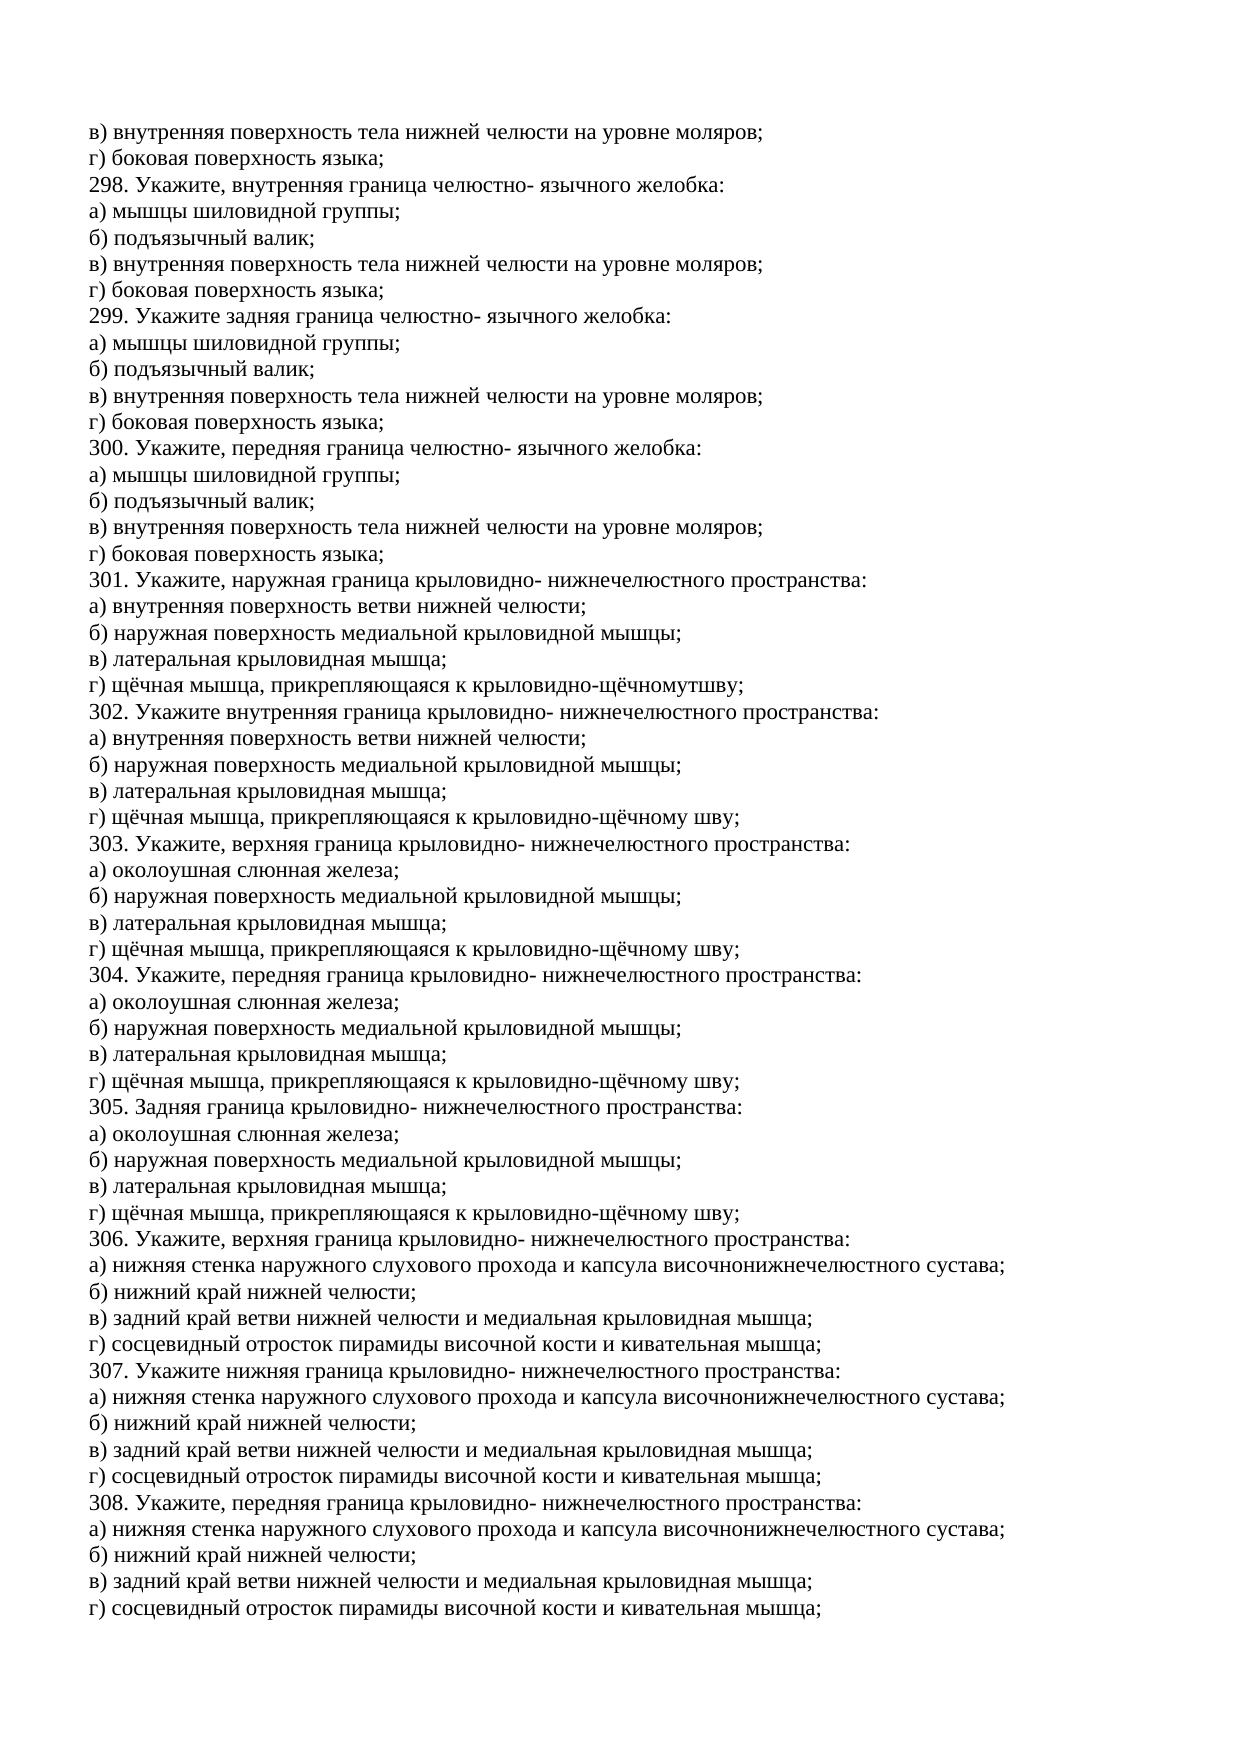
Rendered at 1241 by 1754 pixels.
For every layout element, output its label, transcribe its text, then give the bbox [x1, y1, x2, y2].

text а) околоушная слюнная железа; [89, 856, 1152, 882]
text б) наружная поверхность медиальной крыловидной мышцы; [89, 619, 1152, 645]
text г) сосцевидный отросток пирамиды височной кости и кивательная мышца; [89, 1594, 1152, 1620]
text в) латеральная крыловидная мышца; [89, 645, 1152, 672]
text б) наружная поверхность медиальной крыловидной мышцы; [89, 1014, 1152, 1041]
text а) нижняя стенка наружного слухового прохода и капсула височнонижнечелюстного сустава; [89, 1383, 1152, 1409]
text г) щёчная мышца, прикрепляющаяся к крыловидно-щёчному шву; [89, 1067, 1152, 1093]
text в) задний край ветви нижней челюсти и медиальная крыловидная мышца; [89, 1436, 1152, 1462]
text в) латеральная крыловидная мышца; [89, 1172, 1152, 1199]
text 303. Укажите, верхняя граница крыловидно- нижнечелюстного пространства: [89, 830, 1152, 856]
text а) околоушная слюнная железа; [89, 988, 1152, 1014]
text г) боковая поверхность языка; [89, 276, 1152, 303]
text б) наружная поверхность медиальной крыловидной мышцы; [89, 1146, 1152, 1172]
text в) латеральная крыловидная мышца; [89, 777, 1152, 803]
text б) нижний край нижней челюсти; [89, 1409, 1152, 1436]
text а) нижняя стенка наружного слухового прохода и капсула височнонижнечелюстного сустава; [89, 1515, 1152, 1541]
text 302. Укажите внутренняя граница крыловидно- нижнечелюстного пространства: [89, 698, 1152, 724]
text г) сосцевидный отросток пирамиды височной кости и кивательная мышца; [89, 1462, 1152, 1488]
text б) нижний край нижней челюсти; [89, 1278, 1152, 1304]
text а) околоушная слюнная железа; [89, 1119, 1152, 1146]
text б) подъязычный валик; [89, 355, 1152, 382]
text г) щёчная мышца, прикрепляющаяся к крыловидно-щёчному шву; [89, 803, 1152, 830]
text г) боковая поверхность языка; [89, 540, 1152, 566]
text 307. Укажите нижняя граница крыловидно- нижнечелюстного пространства: [89, 1357, 1152, 1383]
text а) нижняя стенка наружного слухового прохода и капсула височнонижнечелюстного сустава; [89, 1251, 1152, 1278]
text г) боковая поверхность языка; [89, 144, 1152, 171]
text б) наружная поверхность медиальной крыловидной мышцы; [89, 882, 1152, 909]
text 300. Укажите, передняя граница челюстно- язычного желобка: [89, 434, 1152, 461]
text а) мышцы шиловидной группы; [89, 461, 1152, 487]
text 308. Укажите, передняя граница крыловидно- нижнечелюстного пространства: [89, 1488, 1152, 1515]
text а) мышцы шиловидной группы; [89, 329, 1152, 355]
text б) подъязычный валик; [89, 487, 1152, 513]
text 304. Укажите, передняя граница крыловидно- нижнечелюстного пространства: [89, 961, 1152, 988]
text в) внутренняя поверхность тела нижней челюсти на уровне моляров; [89, 513, 1152, 540]
text а) внутренняя поверхность ветви нижней челюсти; [89, 724, 1152, 751]
text 301. Укажите, наружная граница крыловидно- нижнечелюстного пространства: [89, 566, 1152, 592]
text 298. Укажите, внутренняя граница челюстно- язычного желобка: [89, 171, 1152, 197]
text г) щёчная мышца, прикрепляющаяся к крыловидно-щёчному шву; [89, 1199, 1152, 1225]
text г) боковая поверхность языка; [89, 408, 1152, 434]
text в) внутренняя поверхность тела нижней челюсти на уровне моляров; [89, 250, 1152, 276]
text в) внутренняя поверхность тела нижней челюсти на уровне моляров; [89, 382, 1152, 408]
text 305. Задняя граница крыловидно- нижнечелюстного пространства: [89, 1093, 1152, 1119]
text б) наружная поверхность медиальной крыловидной мышцы; [89, 751, 1152, 777]
text 299. Укажите задняя граница челюстно- язычного желобка: [89, 303, 1152, 329]
text а) внутренняя поверхность ветви нижней челюсти; [89, 592, 1152, 619]
text в) латеральная крыловидная мышца; [89, 909, 1152, 935]
text г) сосцевидный отросток пирамиды височной кости и кивательная мышца; [89, 1330, 1152, 1357]
text г) щёчная мышца, прикрепляющаяся к крыловидно-щёчномутшву; [89, 672, 1152, 698]
text б) нижний край нижней челюсти; [89, 1541, 1152, 1568]
text в) задний край ветви нижней челюсти и медиальная крыловидная мышца; [89, 1568, 1152, 1594]
text б) подъязычный валик; [89, 223, 1152, 250]
text г) щёчная мышца, прикрепляющаяся к крыловидно-щёчному шву; [89, 935, 1152, 961]
text а) мышцы шиловидной группы; [89, 197, 1152, 223]
text в) задний край ветви нижней челюсти и медиальная крыловидная мышца; [89, 1304, 1152, 1330]
text 306. Укажите, верхняя граница крыловидно- нижнечелюстного пространства: [89, 1225, 1152, 1251]
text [89, 118, 1152, 144]
text в) латеральная крыловидная мышца; [89, 1041, 1152, 1067]
